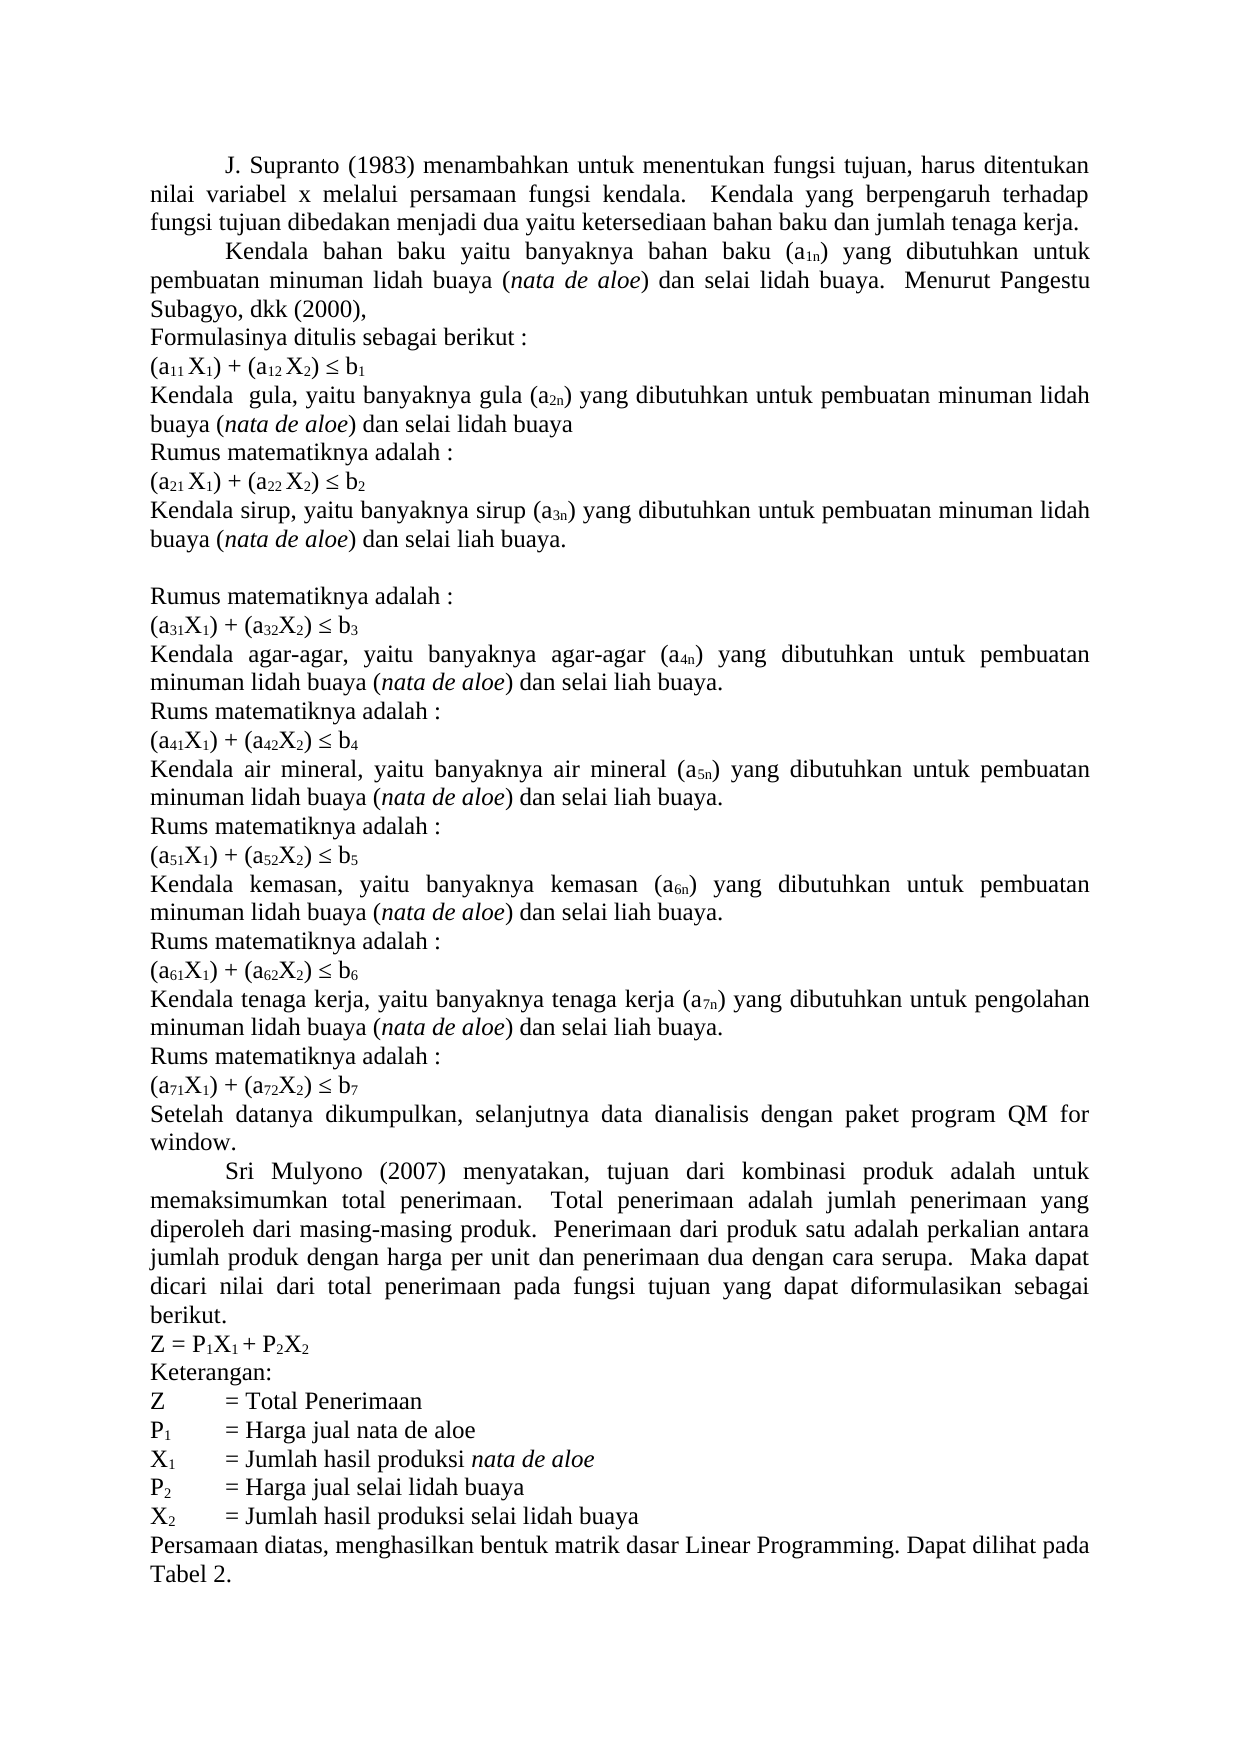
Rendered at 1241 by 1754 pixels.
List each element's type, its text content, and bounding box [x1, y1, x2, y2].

text (a31X1) + (a32X2) ≤ b3 [150, 610, 1090, 639]
text X1 = Jumlah hasil produksi nata de aloe [150, 1444, 1090, 1472]
text J. Supranto (1983) menambahkan untuk menentukan fungsi tujuan, harus ditentukan nilai variabel x melalui persamaan fungsi kendala. Kendala yang berpengaruh terhadap fungsi tujuan dibedakan menjadi dua yaitu ketersediaan bahan baku dan jumlah tenaga kerja. [150, 150, 1090, 236]
text (a11 X1) + (a12 X2) ≤ b1 [150, 351, 1090, 380]
text Kendala kemasan, yaitu banyaknya kemasan (a6n) yang dibutuhkan untuk pembuatan minuman lidah buaya (nata de aloe) dan selai liah buaya. [150, 869, 1090, 926]
text Setelah datanya dikumpulkan, selanjutnya data dianalisis dengan paket program QM for window. [150, 1099, 1090, 1156]
text Persamaan diatas, menghasilkan bentuk matrik dasar Linear Programming. Dapat dilihat pada Tabel 2. [150, 1530, 1090, 1587]
text Rums matematiknya adalah : [150, 696, 1090, 725]
text Rumus matematiknya adalah : [150, 437, 1090, 466]
text (a51X1) + (a52X2) ≤ b5 [150, 840, 1090, 869]
text Formulasinya ditulis sebagai berikut : [150, 322, 1090, 351]
text Z = P1X1 + P2X2 [150, 1329, 1090, 1357]
text Kendala bahan baku yaitu banyaknya bahan baku (a1n) yang dibutuhkan untuk pembuatan minuman lidah buaya (nata de aloe) dan selai lidah buaya. Menurut Pangestu Subagyo, dkk (2000), [150, 236, 1090, 322]
text (a21 X1) + (a22 X2) ≤ b2 [150, 466, 1090, 495]
text Kendala tenaga kerja, yaitu banyaknya tenaga kerja (a7n) yang dibutuhkan untuk pengolahan minuman lidah buaya (nata de aloe) dan selai liah buaya. [150, 984, 1090, 1041]
text Z = Total Penerimaan [150, 1386, 1090, 1415]
text Kendala gula, yaitu banyaknya gula (a2n) yang dibutuhkan untuk pembuatan minuman lidah buaya (nata de aloe) dan selai lidah buaya [150, 380, 1090, 437]
text X2 = Jumlah hasil produksi selai lidah buaya [150, 1501, 1090, 1530]
text (a41X1) + (a42X2) ≤ b4 [150, 725, 1090, 754]
text Sri Mulyono (2007) menyatakan, tujuan dari kombinasi produk adalah untuk memaksimumkan total penerimaan. Total penerimaan adalah jumlah penerimaan yang diperoleh dari masing-masing produk. Penerimaan dari produk satu adalah perkalian antara jumlah produk dengan harga per unit dan penerimaan dua dengan cara serupa. Maka dapat dicari nilai dari total penerimaan pada fungsi tujuan yang dapat diformulasikan sebagai berikut. [150, 1156, 1090, 1329]
text Rums matematiknya adalah : [150, 811, 1090, 840]
text (a71X1) + (a72X2) ≤ b7 [150, 1070, 1090, 1099]
text Rums matematiknya adalah : [150, 1041, 1090, 1070]
text P1 = Harga jual nata de aloe [150, 1415, 1090, 1444]
text Rumus matematiknya adalah : [150, 581, 1090, 610]
text Keterangan: [150, 1357, 1090, 1386]
text Kendala sirup, yaitu banyaknya sirup (a3n) yang dibutuhkan untuk pembuatan minuman lidah buaya (nata de aloe) dan selai liah buaya. [150, 495, 1090, 552]
text P2 = Harga jual selai lidah buaya [150, 1472, 1090, 1501]
text Kendala agar-agar, yaitu banyaknya agar-agar (a4n) yang dibutuhkan untuk pembuatan minuman lidah buaya (nata de aloe) dan selai liah buaya. [150, 639, 1090, 696]
text Rums matematiknya adalah : [150, 926, 1090, 955]
text Kendala air mineral, yaitu banyaknya air mineral (a5n) yang dibutuhkan untuk pembuatan minuman lidah buaya (nata de aloe) dan selai liah buaya. [150, 754, 1090, 811]
text (a61X1) + (a62X2) ≤ b6 [150, 955, 1090, 984]
